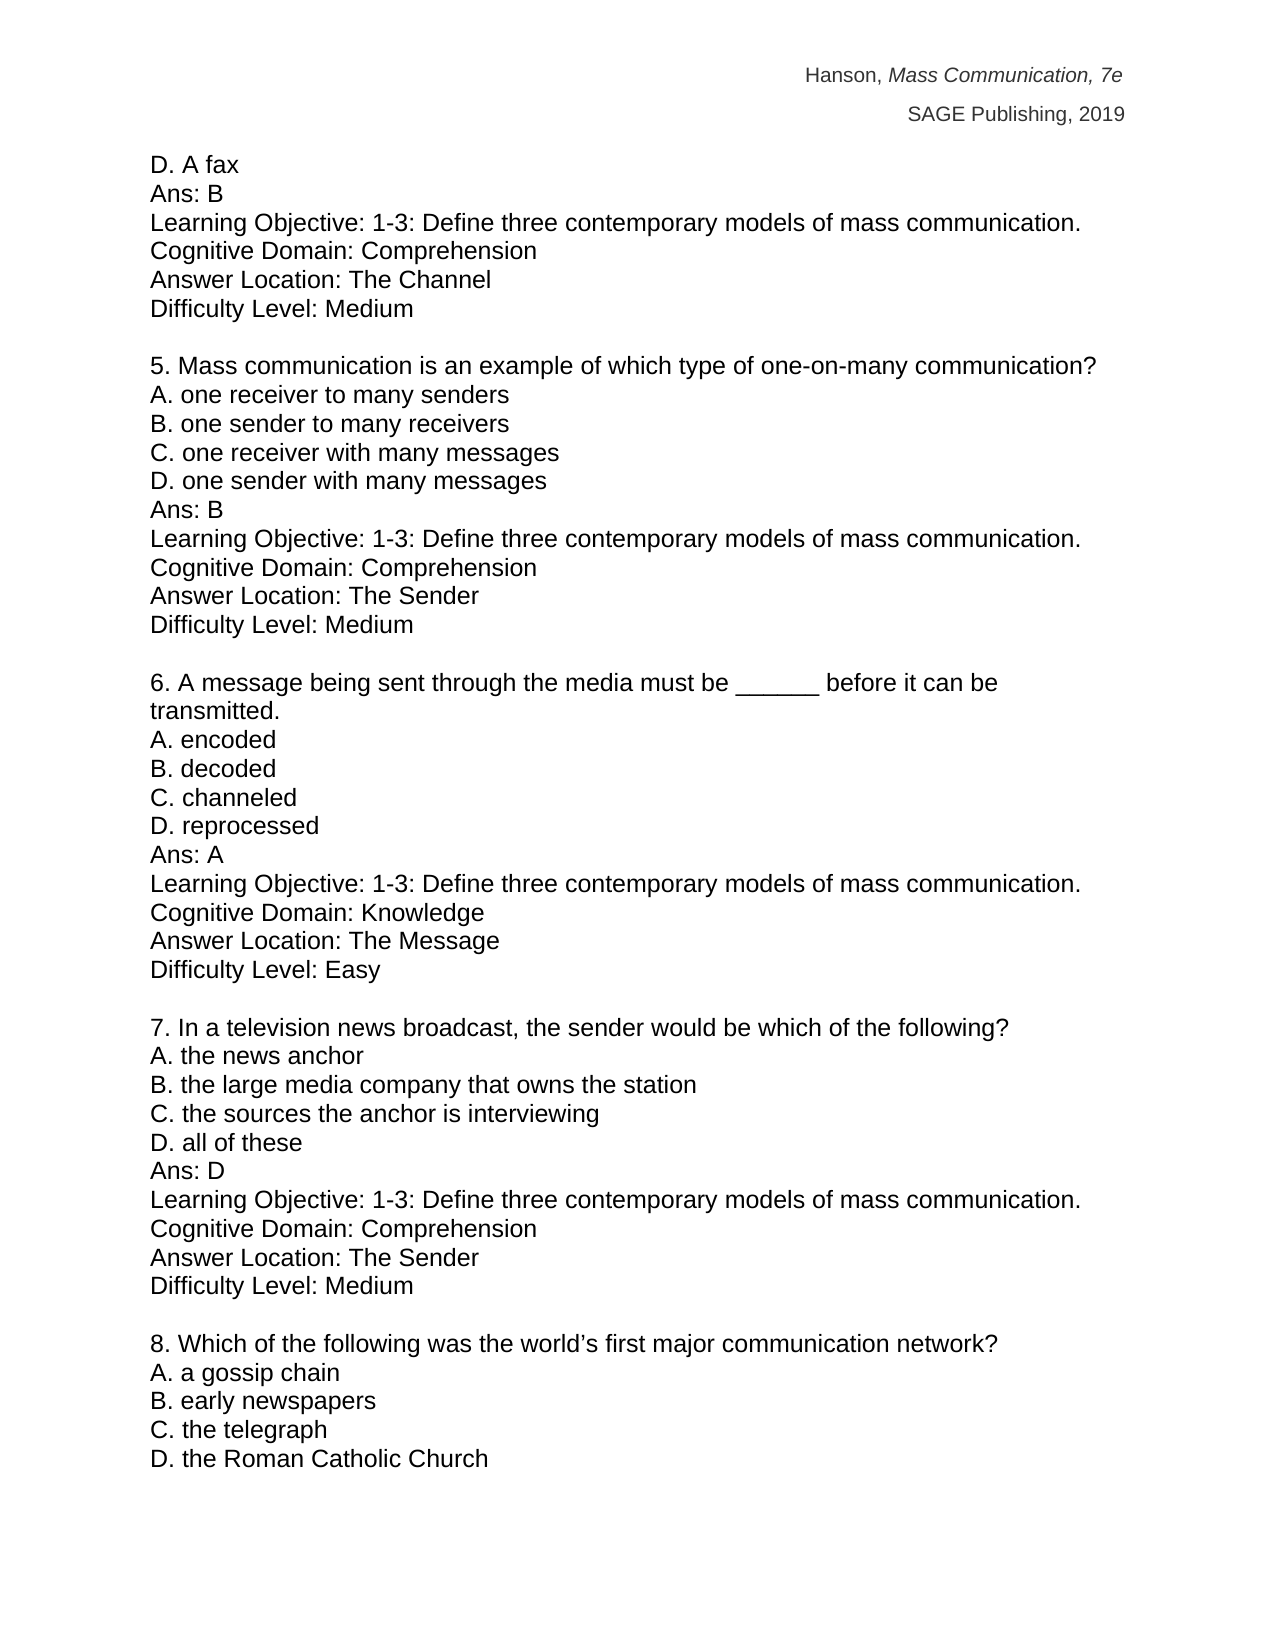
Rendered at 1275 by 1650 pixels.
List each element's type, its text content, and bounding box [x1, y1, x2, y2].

text Answer Location: The Channel [150, 265, 1125, 294]
text A. a gossip chain [150, 1357, 1125, 1386]
text Difficulty Level: Medium [150, 294, 1125, 322]
text Difficulty Level: Medium [150, 610, 1125, 639]
text Cognitive Domain: Knowledge [150, 897, 1125, 926]
text Ans: D [150, 1156, 1125, 1185]
text C. the telegraph [150, 1415, 1125, 1444]
text D. the Roman Catholic Church [150, 1444, 1125, 1472]
text C. the sources the anchor is interviewing [150, 1099, 1125, 1127]
text B. decoded [150, 754, 1125, 782]
text B. the large media company that owns the station [150, 1070, 1125, 1099]
text Ans: B [150, 179, 1125, 207]
text 5. Mass communication is an example of which type of one-on-many communication? [150, 351, 1125, 380]
text Learning Objective: 1-3: Define three contemporary models of mass communication. [150, 524, 1125, 552]
text A. the news anchor [150, 1041, 1125, 1070]
text 8. Which of the following was the world’s first major communication network? [150, 1329, 1125, 1357]
text Difficulty Level: Medium [150, 1271, 1125, 1300]
text 7. In a television news broadcast, the sender would be which of the following? [150, 1012, 1125, 1041]
text C. one receiver with many messages [150, 437, 1125, 466]
text 6. A message being sent through the media must be ______ before it can be transmitted. [150, 667, 1125, 725]
text B. one sender to many receivers [150, 409, 1125, 437]
text Cognitive Domain: Comprehension [150, 236, 1125, 265]
text Cognitive Domain: Comprehension [150, 552, 1125, 581]
text A. one receiver to many senders [150, 380, 1125, 409]
text Answer Location: The Sender [150, 1242, 1125, 1271]
text Learning Objective: 1-3: Define three contemporary models of mass communication. [150, 869, 1125, 897]
text C. channeled [150, 782, 1125, 811]
text Ans: A [150, 840, 1125, 869]
text Ans: B [150, 495, 1125, 524]
text Learning Objective: 1-3: Define three contemporary models of mass communication. [150, 1185, 1125, 1214]
text Learning Objective: 1-3: Define three contemporary models of mass communication. [150, 207, 1125, 236]
text B. early newspapers [150, 1386, 1125, 1415]
text Cognitive Domain: Comprehension [150, 1214, 1125, 1242]
text D. A fax [150, 150, 1125, 179]
text A. encoded [150, 725, 1125, 754]
text D. reprocessed [150, 811, 1125, 840]
text Difficulty Level: Easy [150, 955, 1125, 984]
text D. one sender with many messages [150, 466, 1125, 495]
text Answer Location: The Message [150, 926, 1125, 955]
text D. all of these [150, 1127, 1125, 1156]
text Answer Location: The Sender [150, 581, 1125, 610]
